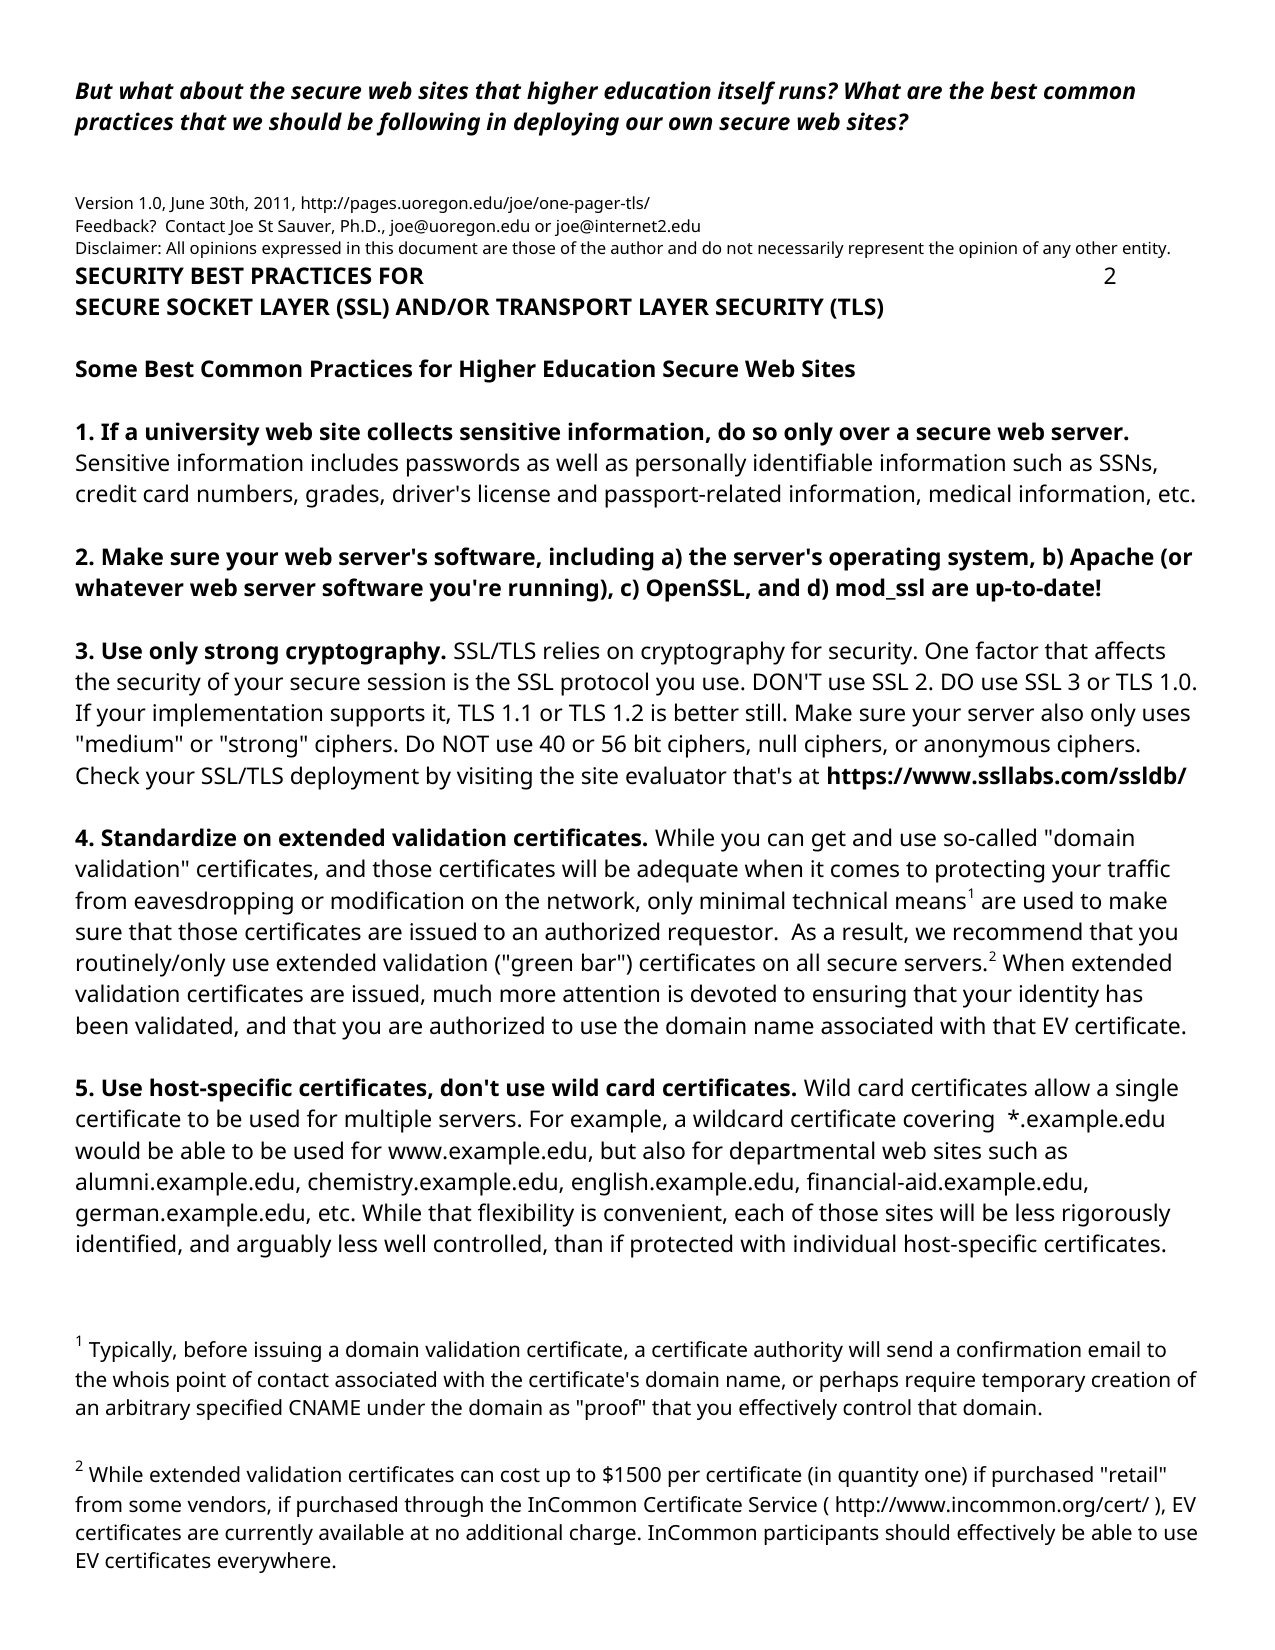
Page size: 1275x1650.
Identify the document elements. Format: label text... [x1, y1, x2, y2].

text 4. Standardize on extended validation certificates. While you can get and use so-called "domain validation" certificates, and those certificates will be adequate when it comes to protecting your traffic from eavesdropping or modification on the network, only minimal technical means are used to make sure that those certificates are issued to an authorized requestor. As a result, we recommend that you routinely/only use extended validation ("green bar") certificates on all secure servers. When extended validation certificates are issued, much more attention is devoted to ensuring that your identity has been validated, and that you are authorized to use the domain name associated with that EV certificate. [75, 822, 1200, 1041]
text Disclaimer: All opinions expressed in this document are those of the author and do not necessarily represent the opinion of any other entity. [75, 237, 1200, 259]
text 5. Use host-specific certificates, don't use wild card certificates. Wild card certificates allow a single certificate to be used for multiple servers. For example, a wildcard certificate covering *.example.edu would be able to be used for www.example.edu, but also for departmental web sites such as alumni.example.edu, chemistry.example.edu, english.example.edu, financial-aid.example.edu, german.example.edu, etc. While that flexibility is convenient, each of those sites will be less rigorously identified, and arguably less well controlled, than if protected with individual host-specific certificates. [75, 1072, 1200, 1259]
text Version 1.0, June 30th, 2011, http://pages.uoregon.edu/joe/one-pager-tls/ [75, 169, 1200, 214]
text 2. Make sure your web server's software, including a) the server's operating system, b) Apache (or whatever web server software you're running), c) OpenSSL, and d) mod_ssl are up-to-date! [75, 541, 1200, 603]
text Feedback? Contact Joe St Sauver, Ph.D., joe@uoregon.edu or joe@internet2.edu [75, 214, 1200, 237]
text But what about the secure web sites that higher education itself runs? What are the best common practices that we should be following in deploying our own secure web sites? [75, 75, 1200, 137]
text Some Best Common Practices for Higher Education Secure Web Sites [75, 353, 1200, 384]
text 1. If a university web site collects sensitive information, do so only over a secure web server. Sensitive information includes passwords as well as personally identifiable information such as SSNs, credit card numbers, grades, driver's license and passport-related information, medical information, etc. [75, 416, 1200, 509]
text SECURITY BEST PRACTICES FOR 2 SECURE SOCKET LAYER (SSL) AND/OR TRANSPORT LAYER SECURITY (TLS) [75, 259, 1200, 322]
text 3. Use only strong cryptography. SSL/TLS relies on cryptography for security. One factor that affects the security of your secure session is the SSL protocol you use. DON'T use SSL 2. DO use SSL 3 or TLS 1.0. If your implementation supports it, TLS 1.1 or TLS 1.2 is better still. Make sure your server also only uses "medium" or "strong" ciphers. Do NOT use 40 or 56 bit ciphers, null ciphers, or anonymous ciphers. Check your SSL/TLS deployment by visiting the site evaluator that's at https://www.ssllabs.com/ssldb/ [75, 634, 1200, 791]
